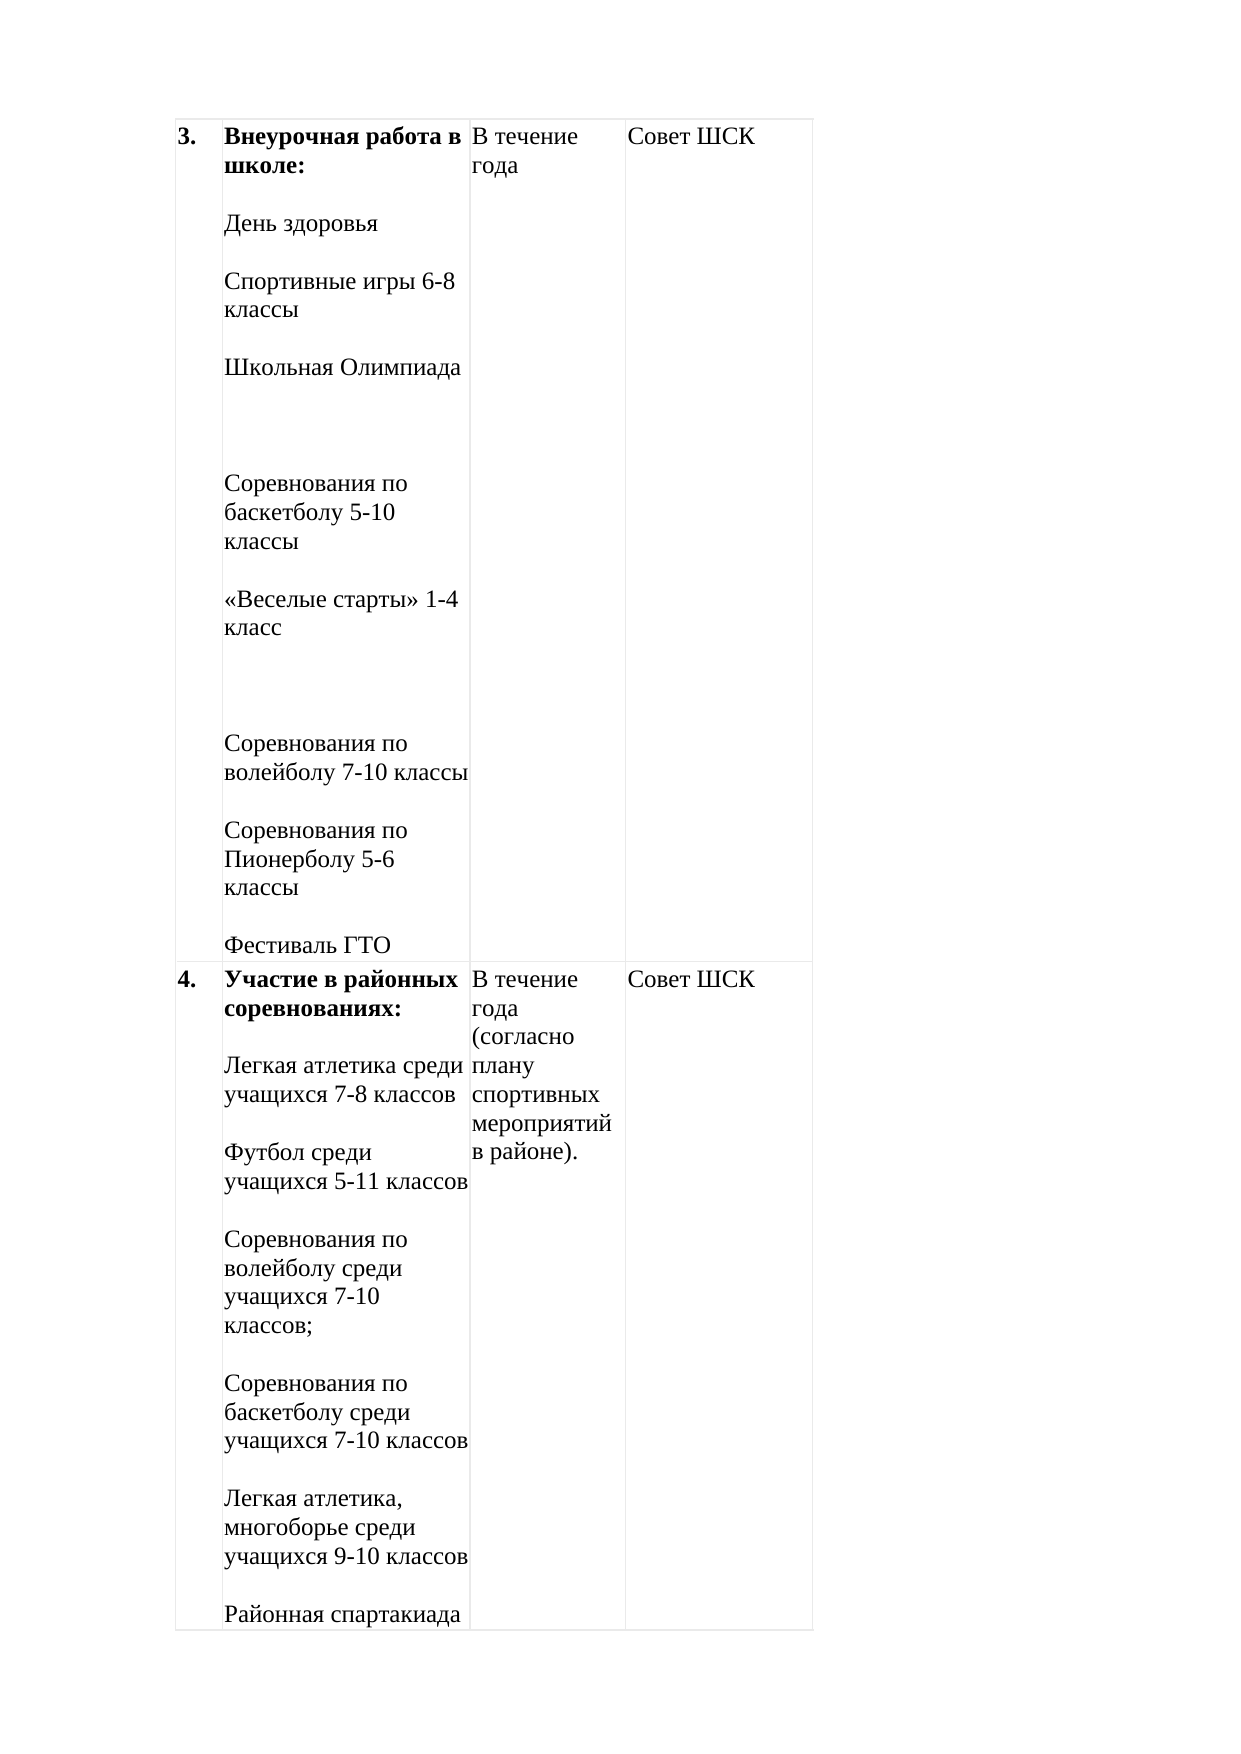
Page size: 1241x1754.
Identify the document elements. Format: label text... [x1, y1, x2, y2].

table_cell В течение года [471, 120, 625, 961]
table_cell 3. [176, 120, 222, 961]
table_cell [471, 962, 625, 1629]
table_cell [223, 962, 469, 1629]
table_cell Совет ШСК [626, 120, 812, 961]
table_cell 4. [176, 962, 222, 1629]
table_cell Совет ШСК [626, 962, 812, 1629]
table_cell Внеурочная работа в школе: День здоровья Спортивные игры 6-8 классы Школьная Олимпиада Соревнования по баскетболу 5-10 классы «Веселые старты» 1-4 класс Соревнования по волейболу 7-10 классы Соревнования по Пионерболу 5-6 классы Фестиваль ГТО [223, 120, 469, 961]
